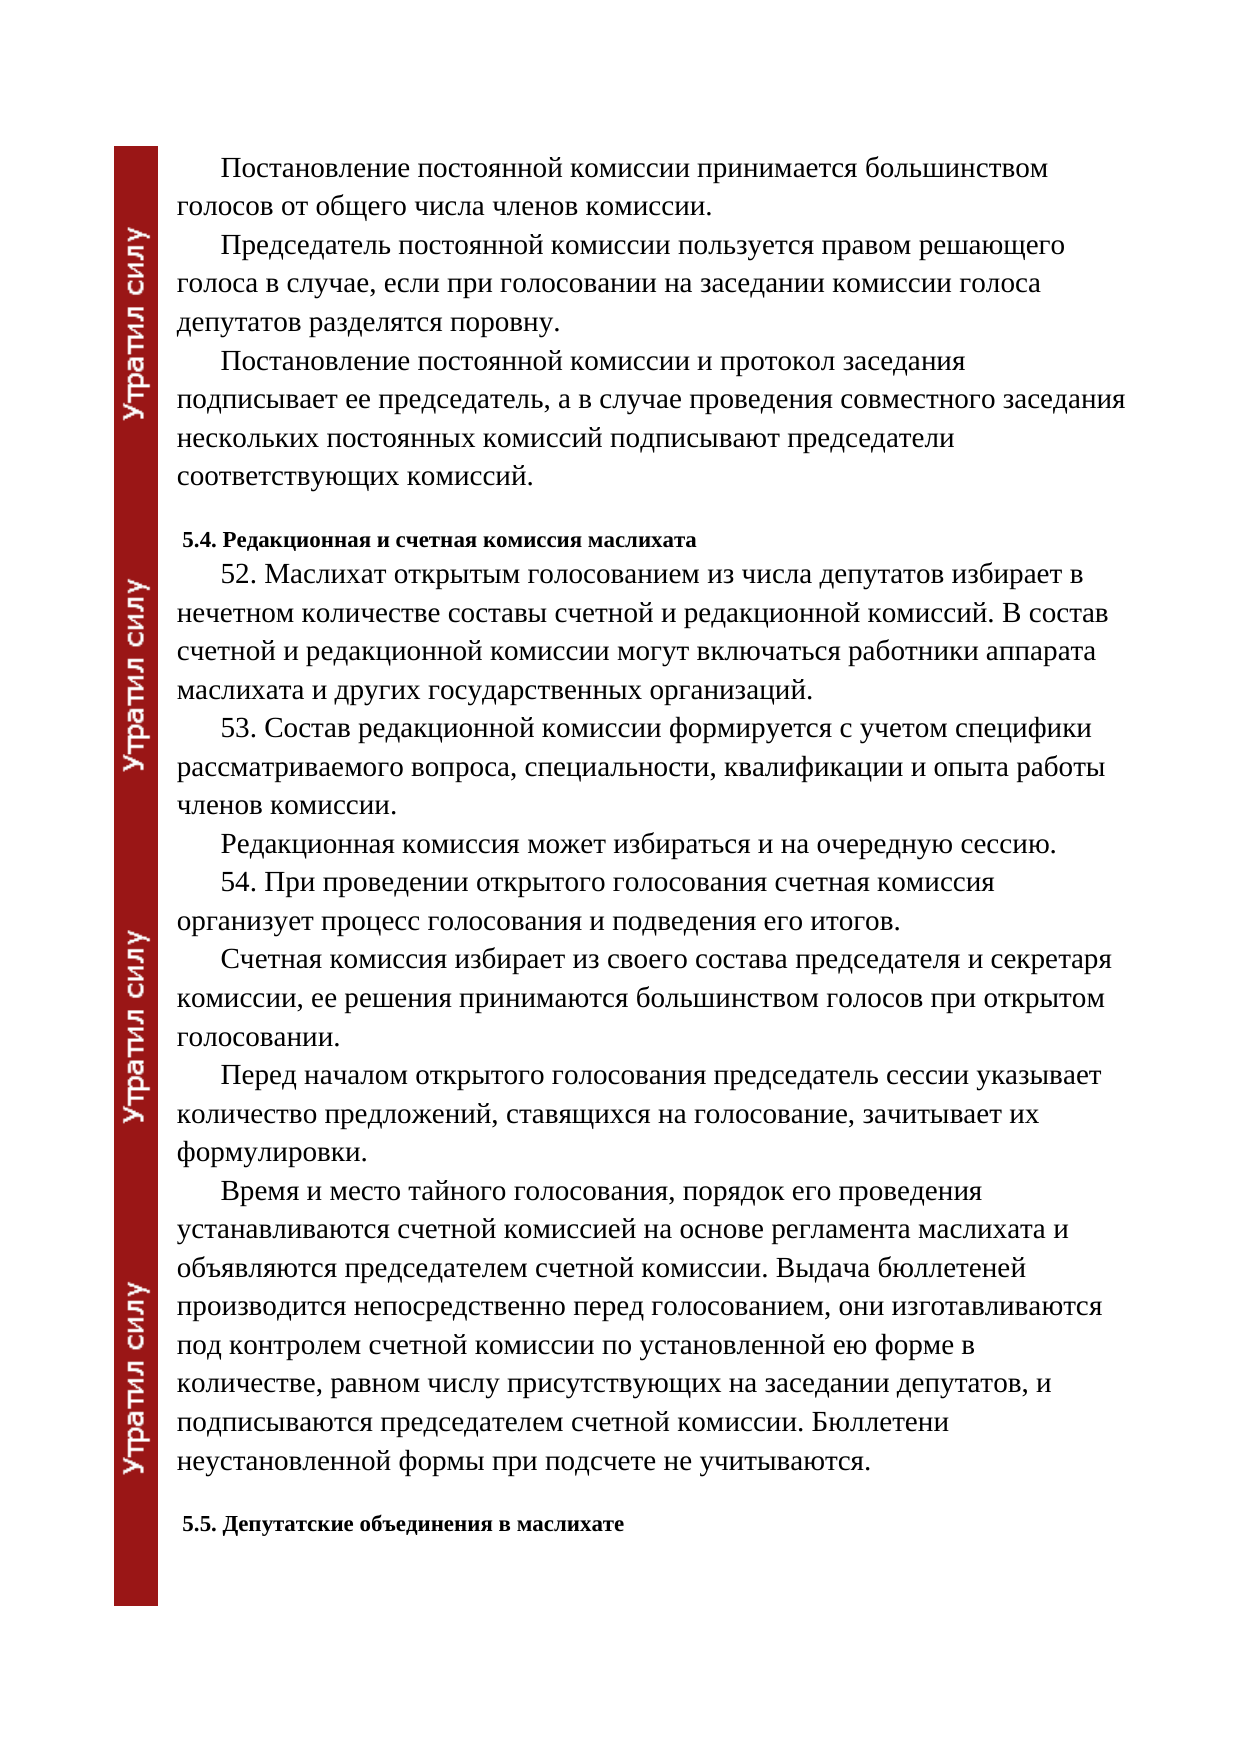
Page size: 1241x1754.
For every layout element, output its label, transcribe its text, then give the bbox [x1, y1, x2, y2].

text 5.5. Депутатские объединения в маслихате [112, 1510, 1128, 1537]
picture [114, 552, 158, 556]
text 5.4. Редакционная и счетная комиссия маслихата [112, 526, 1128, 552]
picture [114, 1506, 158, 1510]
picture [114, 1537, 158, 1606]
text 52. Маслихат открытым голосованием из числа депутатов избирает в нечетном количестве составы счетной и редакционной комиссий. В состав счетной и редакционной комиссии могут включаться работники аппарата маслихата и других государственных организаций. 53. Состав редакционной комиссии формируется с учетом специфики рассматриваемого вопроса, специальности, квалификации и опыта работы членов комиссии. Редакционная комиссия может избираться и на очередную сессию. 54. При проведении открытого голосования счетная комиссия организует процесс голосования и подведения его итогов. Счетная комиссия избирает из своего состава председателя и секретаря комиссии, ее решения принимаются большинством голосов при открытом голосовании. Перед началом открытого голосования председатель сессии указывает количество предложений, ставящихся на голосование, зачитывает их формулировки. Время и место тайного голосования, порядок его проведения устанавливаются счетной комиссией на основе регламента маслихата и объявляются председателем счетной комиссии. Выдача бюллетеней производится непосредственно перед голосованием, они изготавливаются под контролем счетной комиссии по установленной ею форме в количестве, равном числу присутствующих на заседании депутатов, и подписываются председателем счетной комиссии. Бюллетени неустановленной формы при подсчете не учитываются. [112, 556, 1128, 1506]
picture [114, 146, 158, 150]
picture [114, 522, 158, 526]
